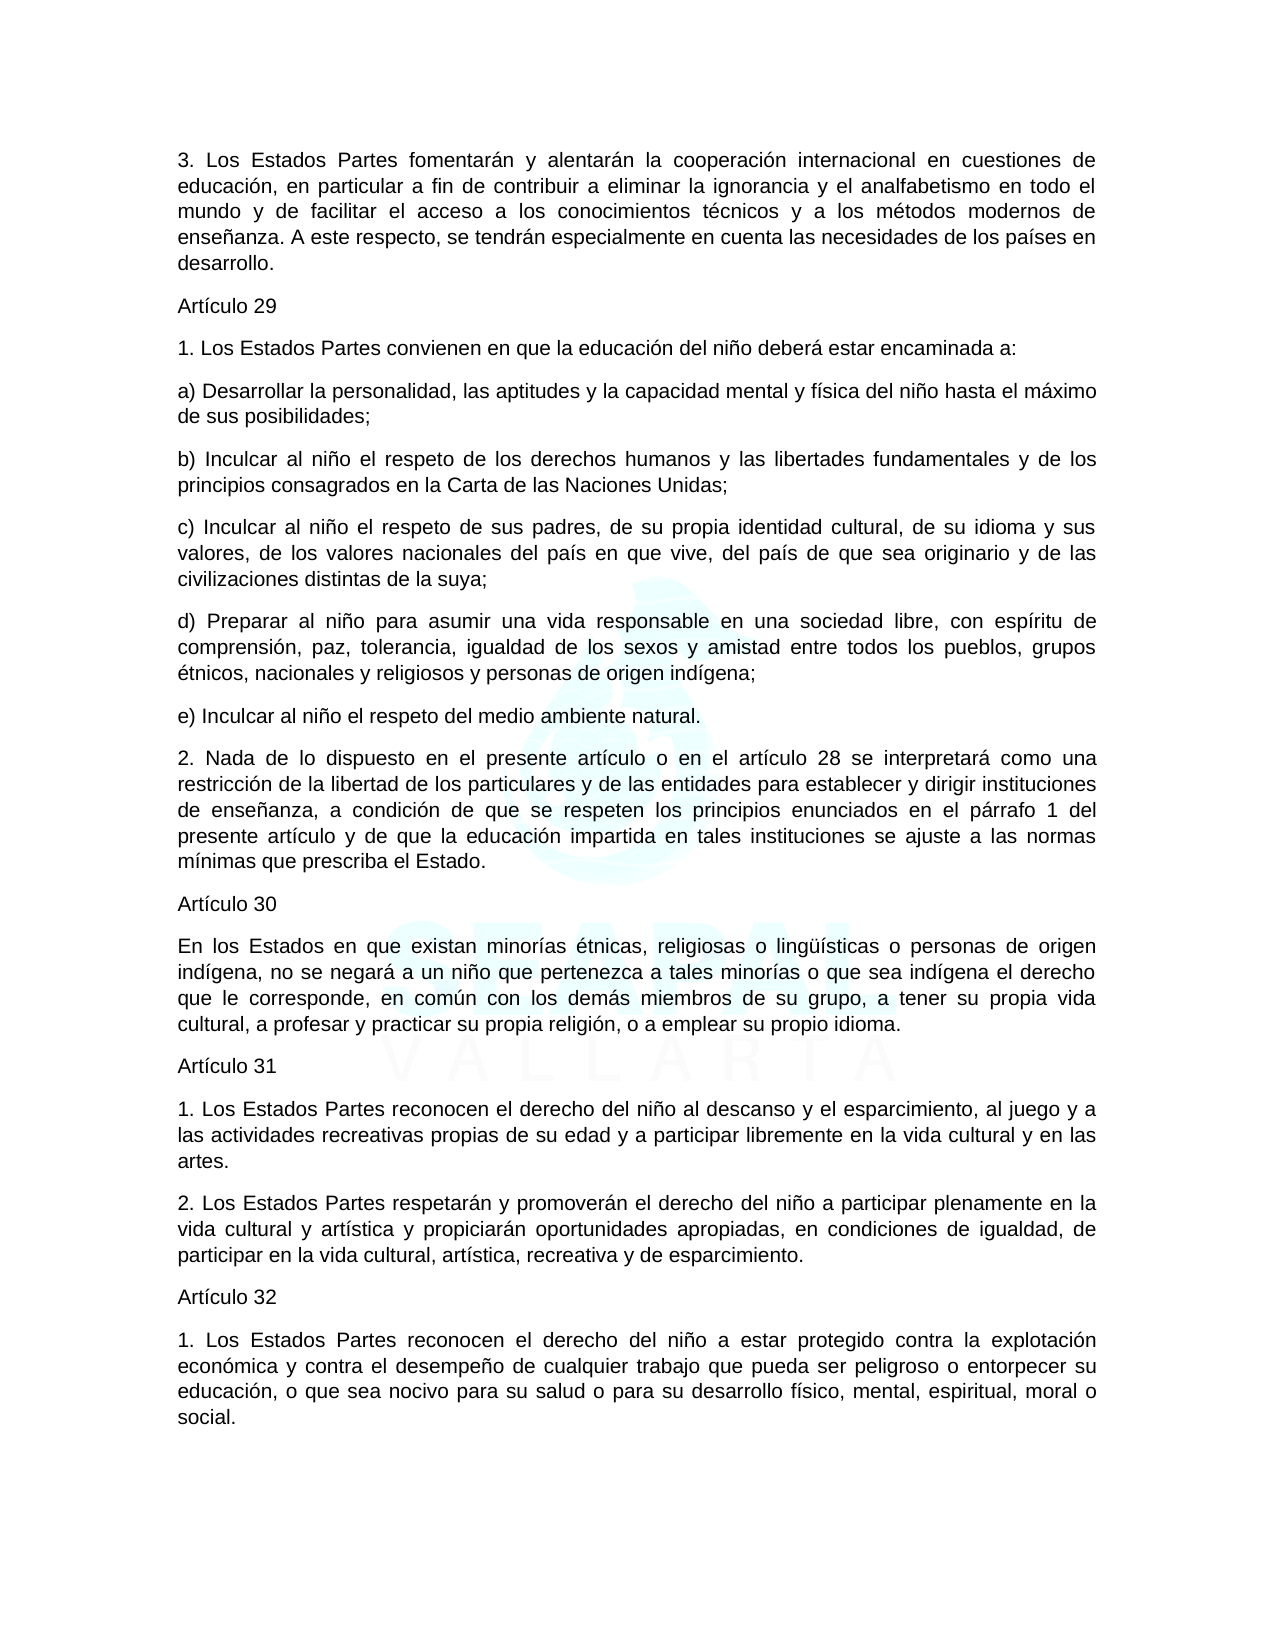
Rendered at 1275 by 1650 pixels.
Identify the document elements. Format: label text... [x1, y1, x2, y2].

text 2. Los Estados Partes respetarán y promoverán el derecho del niño a participar plenamente en la vida cultural y artística y propiciarán oportunidades apropiadas, en condiciones de igualdad, de participar en la vida cultural, artística, recreativa y de esparcimiento. [177, 1191, 1098, 1267]
text Artículo 31 [177, 1054, 1098, 1078]
text c) Inculcar al niño el respeto de sus padres, de su propia identidad cultural, de su idioma y sus valores, de los valores nacionales del país en que vive, del país de que sea originario y de las civilizaciones distintas de la suya; [177, 515, 1098, 591]
text 3. Los Estados Partes fomentarán y alentarán la cooperación internacional en cuestiones de educación, en particular a fin de contribuir a eliminar la ignorancia y el analfabetismo en todo el mundo y de facilitar el acceso a los conocimientos técnicos y a los métodos modernos de enseñanza. A este respecto, se tendrán especialmente en cuenta las necesidades de los países en desarrollo. [177, 148, 1098, 275]
text 1. Los Estados Partes convienen en que la educación del niño deberá estar encaminada a: [177, 336, 1098, 360]
text 2. Nada de lo dispuesto en el presente artículo o en el artículo 28 se interpretará como una restricción de la libertad de los particulares y de las entidades para establecer y dirigir instituciones de enseñanza, a condición de que se respeten los principios enunciados en el párrafo 1 del presente artículo y de que la educación impartida en tales instituciones se ajuste a las normas mínimas que prescriba el Estado. [177, 746, 1098, 873]
text Artículo 30 [177, 892, 1098, 916]
text a) Desarrollar la personalidad, las aptitudes y la capacidad mental y física del niño hasta el máximo de sus posibilidades; [177, 378, 1098, 428]
text d) Preparar al niño para asumir una vida responsable en una sociedad libre, con espíritu de comprensión, paz, tolerancia, igualdad de los sexos y amistad entre todos los pueblos, grupos étnicos, nacionales y religiosos y personas de origen indígena; [177, 609, 1098, 685]
text 1. Los Estados Partes reconocen el derecho del niño al descanso y el esparcimiento, al juego y a las actividades recreativas propias de su edad y a participar libremente en la vida cultural y en las artes. [177, 1097, 1098, 1172]
text 1. Los Estados Partes reconocen el derecho del niño a estar protegido contra la explotación económica y contra el desempeño de cualquier trabajo que pueda ser peligroso o entorpecer su educación, o que sea nocivo para su salud o para su desarrollo físico, mental, espiritual, moral o social. [177, 1328, 1098, 1429]
text En los Estados en que existan minorías étnicas, religiosas o lingüísticas o personas de origen indígena, no se negará a un niño que pertenezca a tales minorías o que sea indígena el derecho que le corresponde, en común con los demás miembros de su grupo, a tener su propia vida cultural, a profesar y practicar su propia religión, o a emplear su propio idioma. [177, 934, 1098, 1036]
text b) Inculcar al niño el respeto de los derechos humanos y las libertades fundamentales y de los principios consagrados en la Carta de las Naciones Unidas; [177, 447, 1098, 497]
text e) Inculcar al niño el respeto del medio ambiente natural. [177, 703, 1098, 727]
text Artículo 29 [177, 293, 1098, 317]
text Artículo 32 [177, 1285, 1098, 1309]
